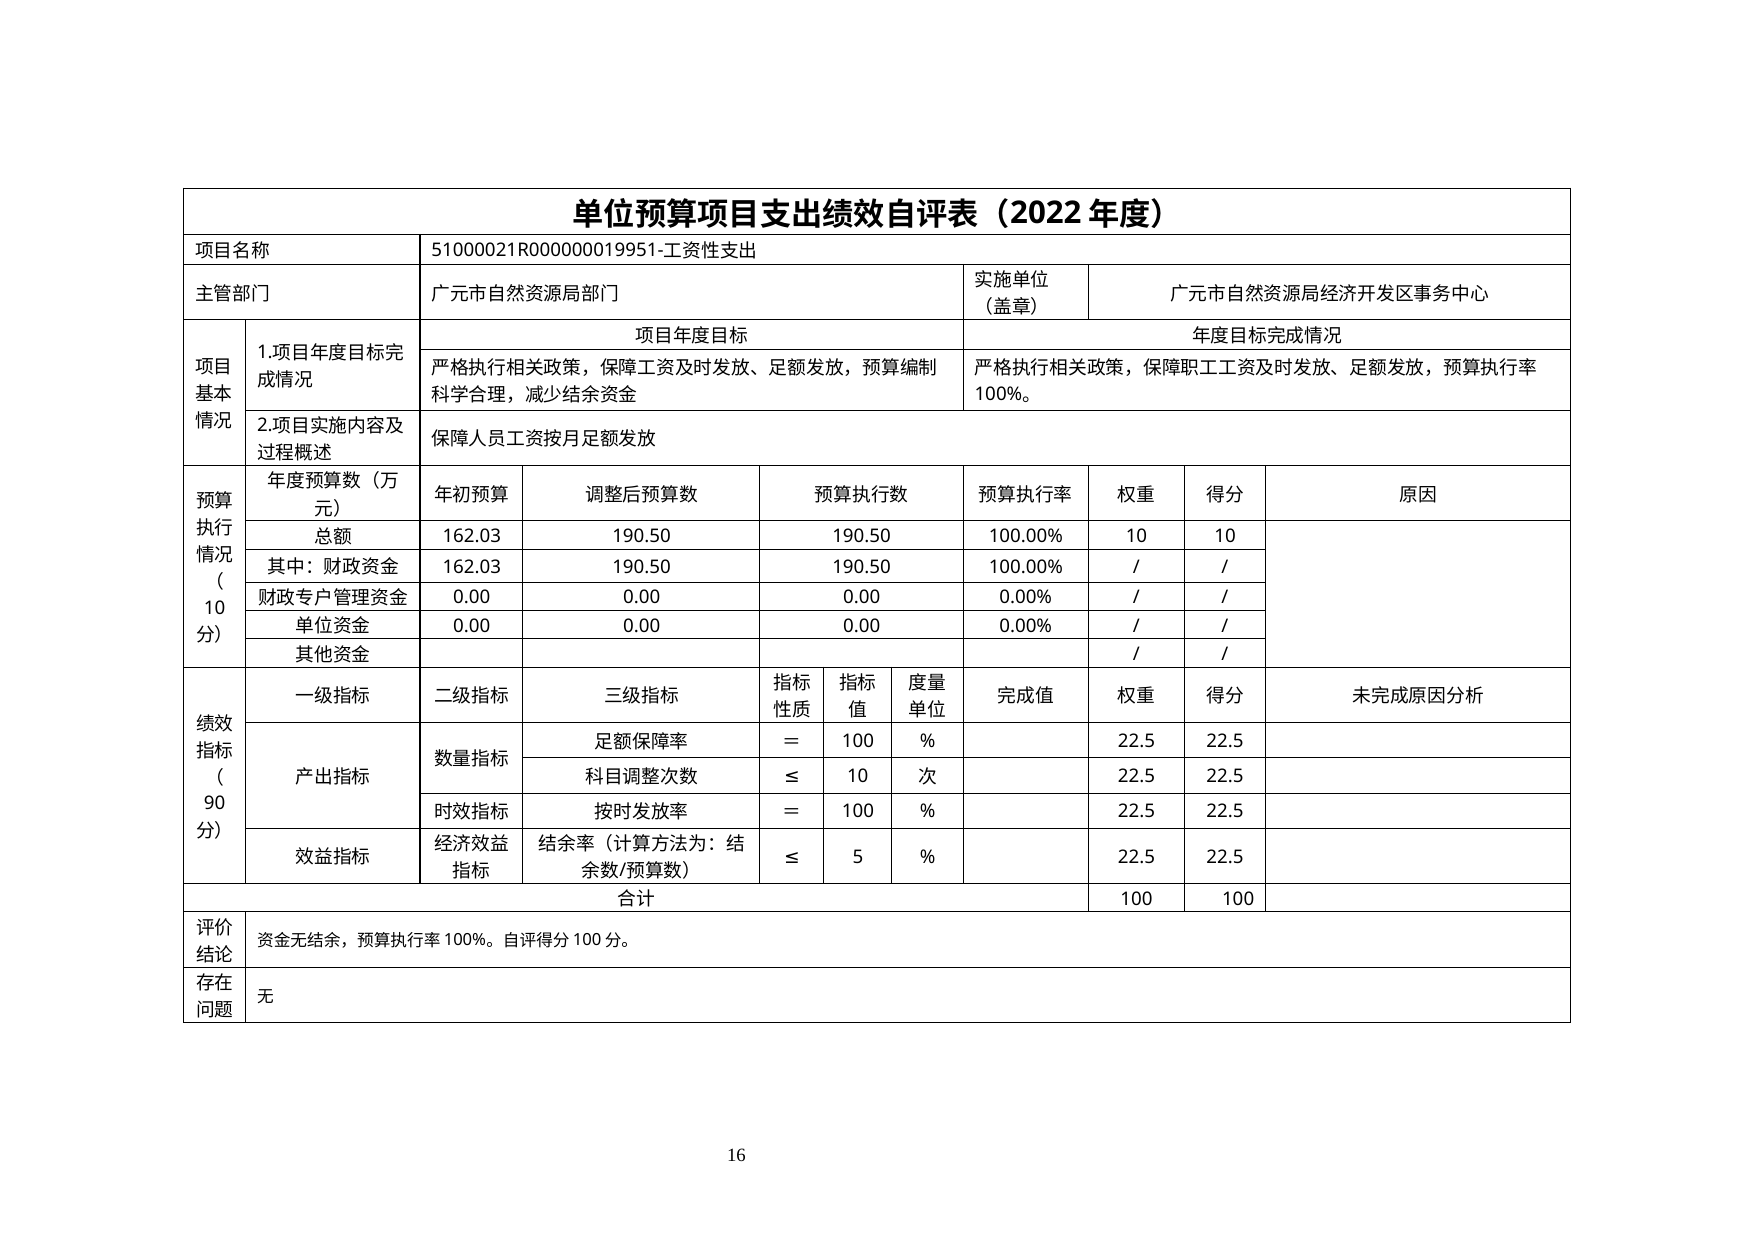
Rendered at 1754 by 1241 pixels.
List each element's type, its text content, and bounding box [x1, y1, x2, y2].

table_cell [523, 639, 759, 667]
table_cell 得分 [1185, 668, 1265, 722]
table_cell 绩效指标（90分） [184, 668, 245, 883]
table_cell [1266, 758, 1570, 792]
table_cell 权重 [1089, 668, 1184, 722]
table_cell % [892, 723, 963, 757]
table_cell 22.5 [1089, 758, 1184, 792]
table_cell 年度目标完成情况 [964, 320, 1570, 349]
table_cell % [892, 794, 963, 828]
table_cell 2.项目实施内容及过程概述 [246, 411, 419, 465]
table_cell 0.00% [964, 611, 1088, 638]
table_cell 22.5 [1185, 829, 1265, 883]
table_cell 项目名称 [184, 235, 419, 264]
table_cell / [1089, 639, 1184, 667]
table_cell / [1089, 550, 1184, 582]
table_cell 100 [1089, 884, 1184, 911]
table_cell 1.项目年度目标完成情况 [246, 320, 419, 409]
table_cell 按时发放率 [523, 794, 759, 828]
table_cell 190.50 [760, 550, 963, 582]
table_cell 广元市自然资源局经济开发区事务中心 [1089, 265, 1570, 319]
table_cell 项目年度目标 [421, 320, 963, 349]
table_cell 年度预算数（万元） [246, 466, 419, 520]
table_cell [1266, 884, 1570, 911]
table_cell 保障人员工资按月足额发放 [421, 411, 1570, 465]
table_cell 0.00 [421, 611, 522, 638]
table_cell 财政专户管理资金 [246, 583, 419, 610]
table_cell % [892, 829, 963, 883]
table_cell 0.00 [760, 583, 963, 610]
table_cell 科目调整次数 [523, 758, 759, 792]
table_cell 结余率（计算方法为：结余数/预算数） [523, 829, 759, 883]
table_cell 100.00% [964, 521, 1088, 548]
table_cell 0.00 [523, 583, 759, 610]
table_cell [421, 639, 522, 667]
table_cell 162.03 [421, 550, 522, 582]
table_cell 190.50 [523, 550, 759, 582]
table_cell 22.5 [1185, 794, 1265, 828]
table_cell 一级指标 [246, 668, 419, 722]
table_cell [964, 829, 1088, 883]
table_cell / [1089, 611, 1184, 638]
table_cell 严格执行相关政策，保障职工工资及时发放、足额发放，预算执行率100%。 [964, 350, 1570, 409]
table_cell 调整后预算数 [523, 466, 759, 520]
table_cell 三级指标 [523, 668, 759, 722]
table_cell [964, 794, 1088, 828]
table_cell 二级指标 [421, 668, 522, 722]
table_cell 合计 [184, 884, 1088, 911]
table_cell 单位资金 [246, 611, 419, 638]
table_cell 评价结论 [184, 912, 245, 967]
table_cell 5 [824, 829, 891, 883]
table_cell 总额 [246, 521, 419, 548]
table_cell / [1185, 583, 1265, 610]
table_cell 22.5 [1089, 829, 1184, 883]
table_cell 10 [824, 758, 891, 792]
table_cell ≤ [760, 829, 823, 883]
table_cell 数量指标 [421, 723, 522, 792]
table_cell 度量单位 [892, 668, 963, 722]
table_cell 得分 [1185, 466, 1265, 520]
table_cell / [1185, 611, 1265, 638]
table_cell 100 [1185, 884, 1265, 911]
table_cell 22.5 [1185, 723, 1265, 757]
table_cell 预算执行数 [760, 466, 963, 520]
table_cell 100 [824, 723, 891, 757]
table_cell 51000021R000000019951-工资性支出 [421, 235, 1570, 264]
table_cell 指标性质 [760, 668, 823, 722]
table_cell 主管部门 [184, 265, 419, 319]
table_cell 完成值 [964, 668, 1088, 722]
table_cell 无 [246, 968, 1570, 1022]
table_cell 严格执行相关政策，保障工资及时发放、足额发放，预算编制科学合理，减少结余资金 [421, 350, 963, 409]
table_cell 100 [824, 794, 891, 828]
table_cell [964, 758, 1088, 792]
table_cell [964, 639, 1088, 667]
table_cell 经济效益指标 [421, 829, 522, 883]
table_cell 0.00 [421, 583, 522, 610]
table_cell [760, 639, 963, 667]
table_cell ＝ [760, 794, 823, 828]
table_cell / [1185, 550, 1265, 582]
table_cell 足额保障率 [523, 723, 759, 757]
table_cell 其他资金 [246, 639, 419, 667]
table_cell / [1089, 583, 1184, 610]
table_cell 实施单位（盖章） [964, 265, 1088, 319]
table_cell 原因 [1266, 466, 1570, 520]
table_cell [964, 723, 1088, 757]
table_cell 次 [892, 758, 963, 792]
table_cell 时效指标 [421, 794, 522, 828]
table_cell 其中：财政资金 [246, 550, 419, 582]
table_cell 100.00% [964, 550, 1088, 582]
table_cell 存在问题 [184, 968, 245, 1022]
table_cell 预算执行率 [964, 466, 1088, 520]
table_cell 效益指标 [246, 829, 419, 883]
table_cell 162.03 [421, 521, 522, 548]
table_cell 0.00 [523, 611, 759, 638]
table_cell 资金无结余，预算执行率100%。自评得分100分。 [246, 912, 1570, 967]
table_cell 190.50 [523, 521, 759, 548]
table_cell [1266, 723, 1570, 757]
table_cell 22.5 [1089, 723, 1184, 757]
table_cell ＝ [760, 723, 823, 757]
table_cell [1266, 521, 1570, 667]
table_cell 年初预算 [421, 466, 522, 520]
table_cell / [1185, 639, 1265, 667]
table_cell 预算执行情况（10分） [184, 466, 245, 667]
table_cell [1266, 829, 1570, 883]
table_cell ≤ [760, 758, 823, 792]
table_cell 广元市自然资源局部门 [421, 265, 963, 319]
table_cell 10 [1185, 521, 1265, 548]
table_cell 指标值 [824, 668, 891, 722]
table_cell 0.00 [760, 611, 963, 638]
table_cell 10 [1089, 521, 1184, 548]
table_cell 190.50 [760, 521, 963, 548]
table_header 单位预算项目支出绩效自评表（2022年度） [184, 189, 1570, 234]
table_cell 项目基本情况 [184, 320, 245, 465]
table_cell 权重 [1089, 466, 1184, 520]
table_cell 产出指标 [246, 723, 419, 828]
table_cell [1266, 794, 1570, 828]
table_cell 22.5 [1089, 794, 1184, 828]
table_cell 22.5 [1185, 758, 1265, 792]
table_cell 0.00% [964, 583, 1088, 610]
table_cell 未完成原因分析 [1266, 668, 1570, 722]
